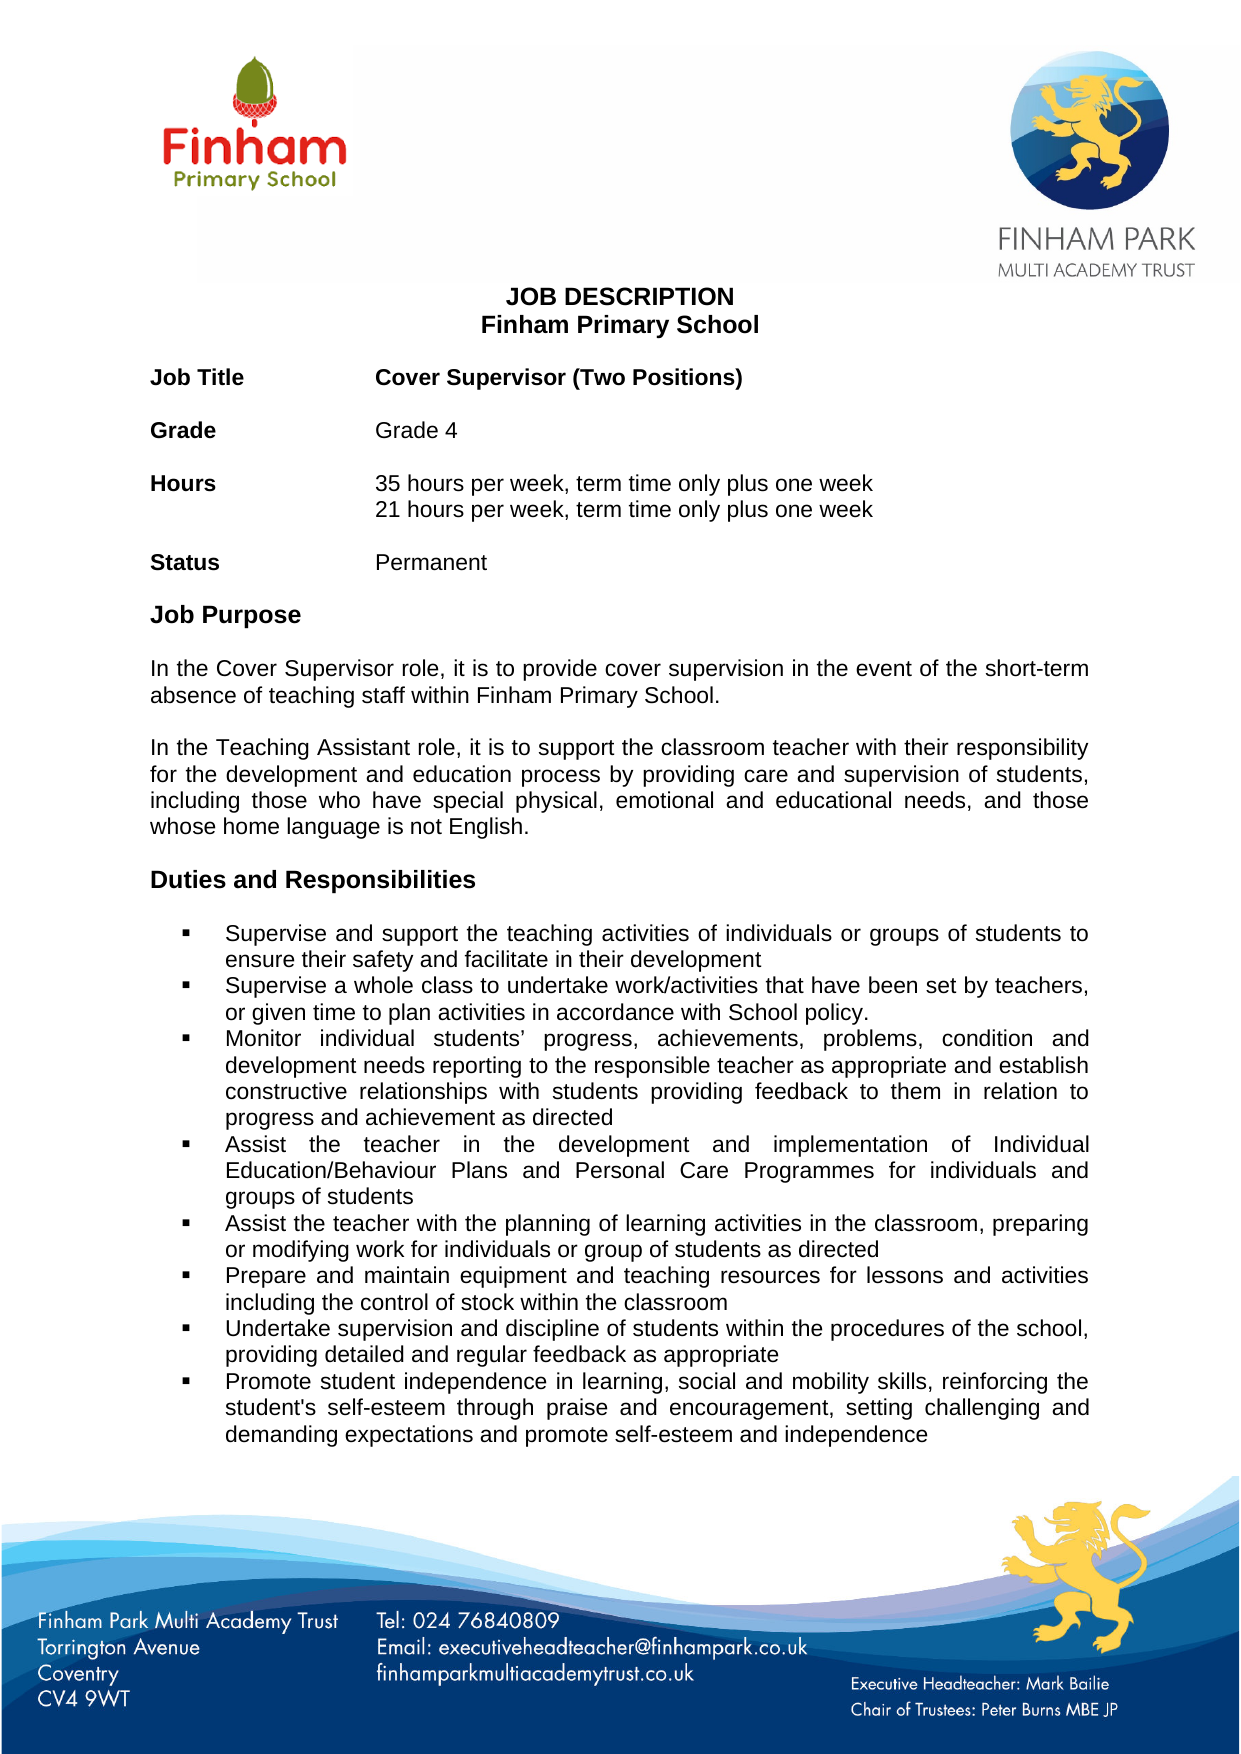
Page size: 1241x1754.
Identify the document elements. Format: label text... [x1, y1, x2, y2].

list Assist the teacher in the development and implementation of Individual Education/Behaviour Plans and Personal Care Programmes for individuals and groups of students [181, 1131, 1090, 1210]
list Promote student independence in learning, social and mobility skills, reinforcing the student's self-esteem through praise and encouragement, setting challenging and demanding expectations and promote self-esteem and independence [181, 1368, 1090, 1447]
list Supervise a whole class to undertake work/activities that have been set by teachers, or given time to plan activities in accordance with School policy. [181, 972, 1090, 1025]
list Undertake supervision and discipline of students within the procedures of the school, providing detailed and regular feedback as appropriate [181, 1315, 1090, 1368]
list Supervise and support the teaching activities of individuals or groups of students to ensure their safety and facilitate in their development [181, 920, 1090, 972]
text In the Teaching Assistant role, it is to support the classroom teacher with their responsibility for the development and education process by providing care and supervision of students, including those who have special physical, emotional and educational needs, and those whose home language is not English. [150, 734, 1090, 840]
text Job Purpose [150, 600, 1090, 629]
text Status Permanent [150, 549, 1090, 575]
picture [1, 1476, 1240, 1754]
picture [150, 44, 1241, 283]
text Grade Grade 4 [150, 417, 1090, 443]
text Finham Primary School [150, 310, 1090, 339]
list Monitor individual students’ progress, achievements, problems, condition and development needs reporting to the responsible teacher as appropriate and establish constructive relationships with students providing feedback to them in relation to progress and achievement as directed [181, 1025, 1090, 1131]
text Duties and Responsibilities [150, 865, 1090, 893]
list Prepare and maintain equipment and teaching resources for lessons and activities including the control of stock within the classroom [181, 1262, 1090, 1315]
list Assist the teacher with the planning of learning activities in the classroom, preparing or modifying work for individuals or group of students as directed [181, 1210, 1090, 1262]
text JOB DESCRIPTION [150, 282, 1090, 310]
text In the Cover Supervisor role, it is to provide cover supervision in the event of the short-term absence of teaching staff within Finham Primary School. [150, 655, 1090, 708]
text 21 hours per week, term time only plus one week [150, 496, 1090, 522]
text Hours 35 hours per week, term time only plus one week [150, 470, 1090, 496]
text Job Title Cover Supervisor (Two Positions) [150, 364, 1090, 391]
